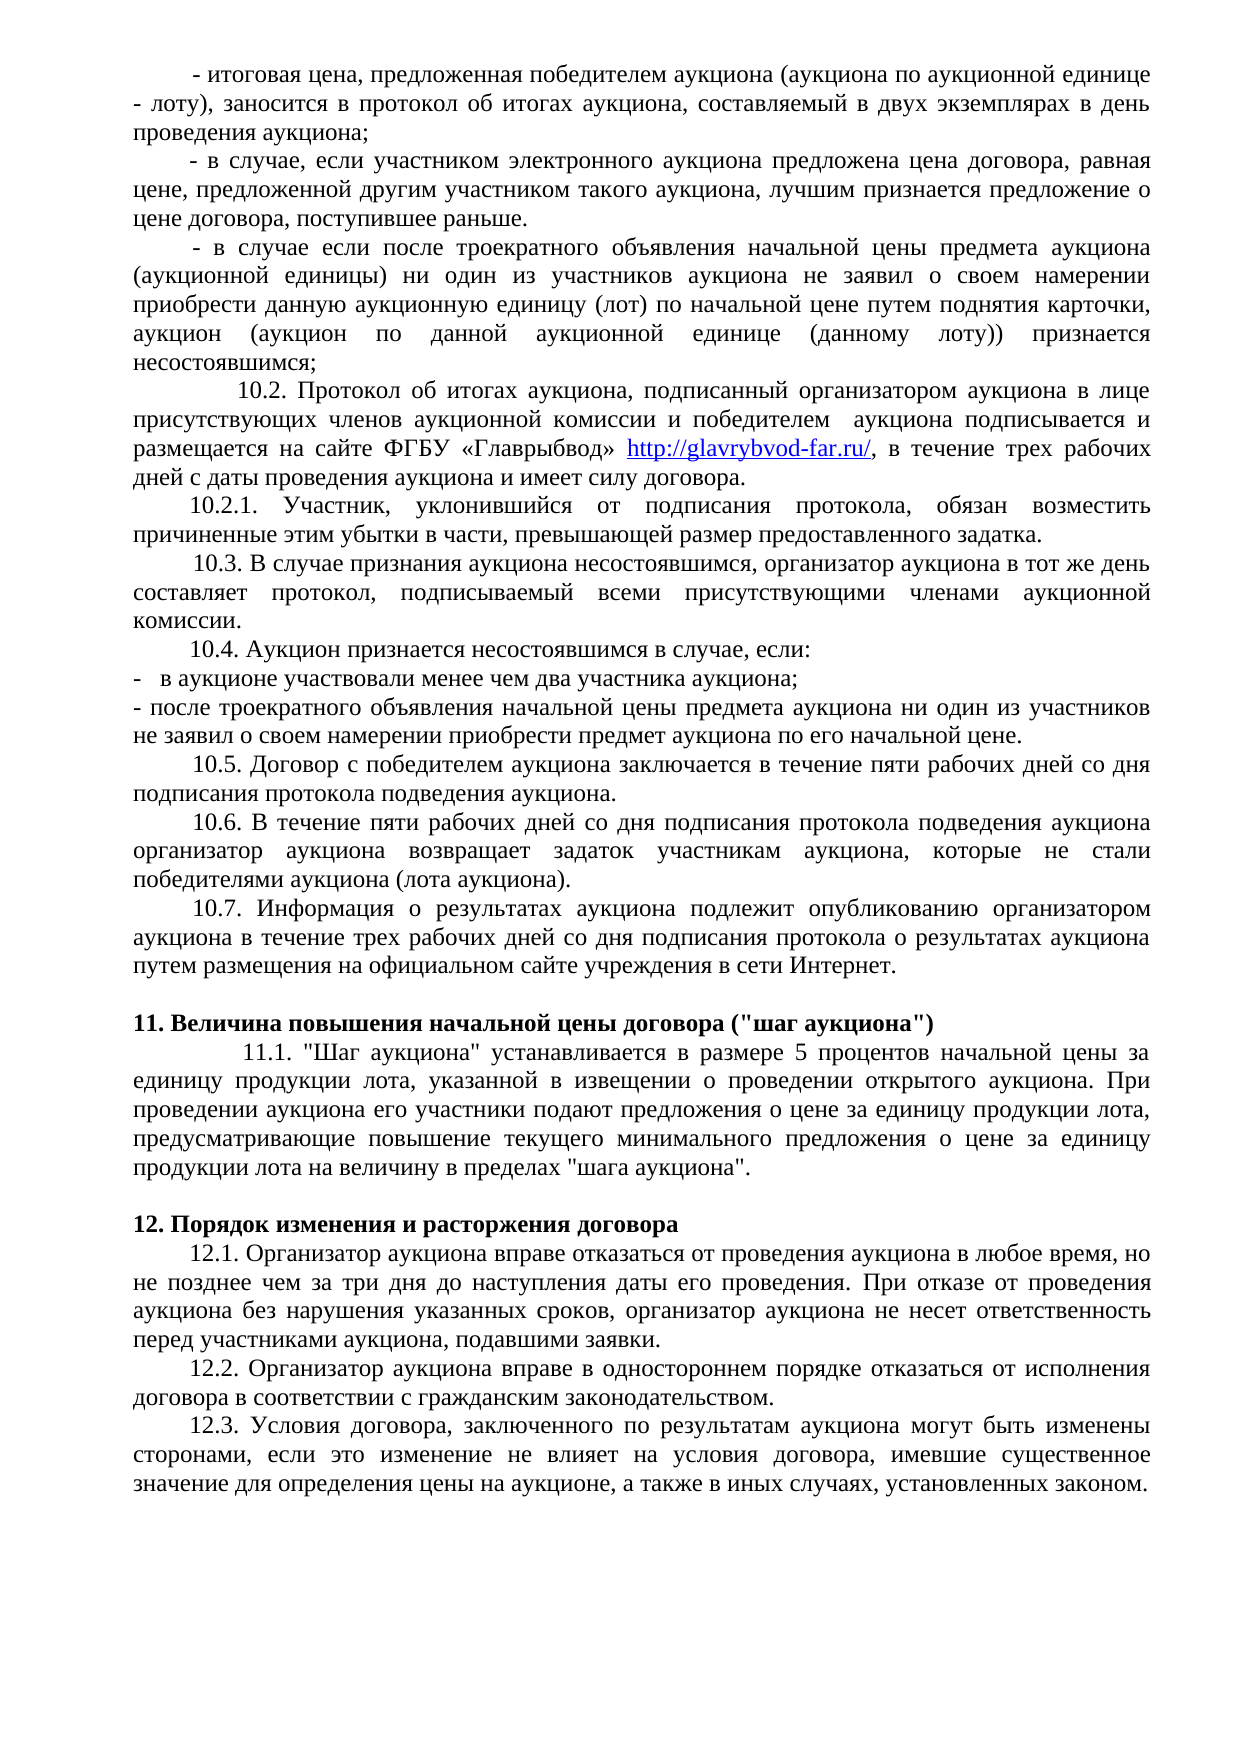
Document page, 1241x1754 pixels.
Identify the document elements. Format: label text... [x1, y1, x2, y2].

text - в случае если после троекратного объявления начальной цены предмета аукциона (аукционной единицы) ни один из участников аукциона не заявил о своем намерении приобрести данную аукционную единицу (лот) по начальной цене путем поднятия карточки, аукцион (аукцион по данной аукционной единице (данному лоту)) признается несостоявшимся; [133, 232, 1152, 375]
list 10.2. Протокол об итогах аукциона, подписанный организатором аукциона в лице присутствующих членов аукционной комиссии и победителем аукциона подписывается и размещается на сайте ФГБУ «Главрыбвод» http://glavrybvod-far.ru/, в течение трех рабочих дней с даты проведения аукциона и имеет силу договора. [133, 375, 1152, 490]
text 12.3. Условия договора, заключенного по результатам аукциона могут быть изменены сторонами, если это изменение не влияет на условия договора, имевшие существенное значение для определения цены на аукционе, а также в иных случаях, установленных законом. [133, 1410, 1152, 1497]
text 10.6. В течение пяти рабочих дней со дня подписания протокола подведения аукциона организатор аукциона возвращает задаток участникам аукциона, которые не стали победителями аукциона (лота аукциона). [133, 807, 1152, 893]
text 12.2. Организатор аукциона вправе в одностороннем порядке отказаться от исполнения договора в соответствии с гражданским законодательством. [133, 1353, 1152, 1410]
text - итоговая цена, предложенная победителем аукциона (аукциона по аукционной единице - лоту), заносится в протокол об итогах аукциона, составляемый в двух экземплярах в день проведения аукциона; [133, 59, 1152, 145]
text 12.1. Организатор аукциона вправе отказаться от проведения аукциона в любое время, но не позднее чем за три дня до наступления даты его проведения. При отказе от проведения аукциона без нарушения указанных сроков, организатор аукциона не несет ответственность перед участниками аукциона, подавшими заявки. [133, 1238, 1152, 1353]
text 11. Величина повышения начальной цены договора ("шаг аукциона") [133, 1008, 1152, 1037]
text 12. Порядок изменения и расторжения договора [133, 1209, 1152, 1238]
text - в аукционе участвовали менее чем два участника аукциона; [133, 663, 1152, 692]
text 10.2.1. Участник, уклонившийся от подписания протокола, обязан возместить причиненные этим убытки в части, превышающей размер предоставленного задатка. [133, 490, 1152, 548]
text - после троекратного объявления начальной цены предмета аукциона ни один из участников не заявил о своем намерении приобрести предмет аукциона по его начальной цене. [133, 692, 1152, 749]
text 10.3. В случае признания аукциона несостоявшимся, организатор аукциона в тот же день составляет протокол, подписываемый всеми присутствующими членами аукционной комиссии. [133, 548, 1152, 634]
text 10.4. Аукцион признается несостоявшимся в случае, если: [133, 634, 1152, 663]
text - в случае, если участником электронного аукциона предложена цена договора, равная цене, предложенной другим участником такого аукциона, лучшим признается предложение о цене договора, поступившее раньше. [133, 145, 1152, 232]
text 10.7. Информация о результатах аукциона подлежит опубликованию организатором аукциона в течение трех рабочих дней со дня подписания протокола о результатах аукциона путем размещения на официальном сайте учреждения в сети Интернет. [133, 893, 1152, 979]
text 10.5. Договор с победителем аукциона заключается в течение пяти рабочих дней со дня подписания протокола подведения аукциона. [133, 749, 1152, 807]
text 11.1. "Шаг аукциона" устанавливается в размере 5 процентов начальной цены за единицу продукции лота, указанной в извещении о проведении открытого аукциона. При проведении аукциона его участники подают предложения о цене за единицу продукции лота, предусматривающие повышение текущего минимального предложения о цене за единицу продукции лота на величину в пределах "шага аукциона". [133, 1037, 1152, 1180]
